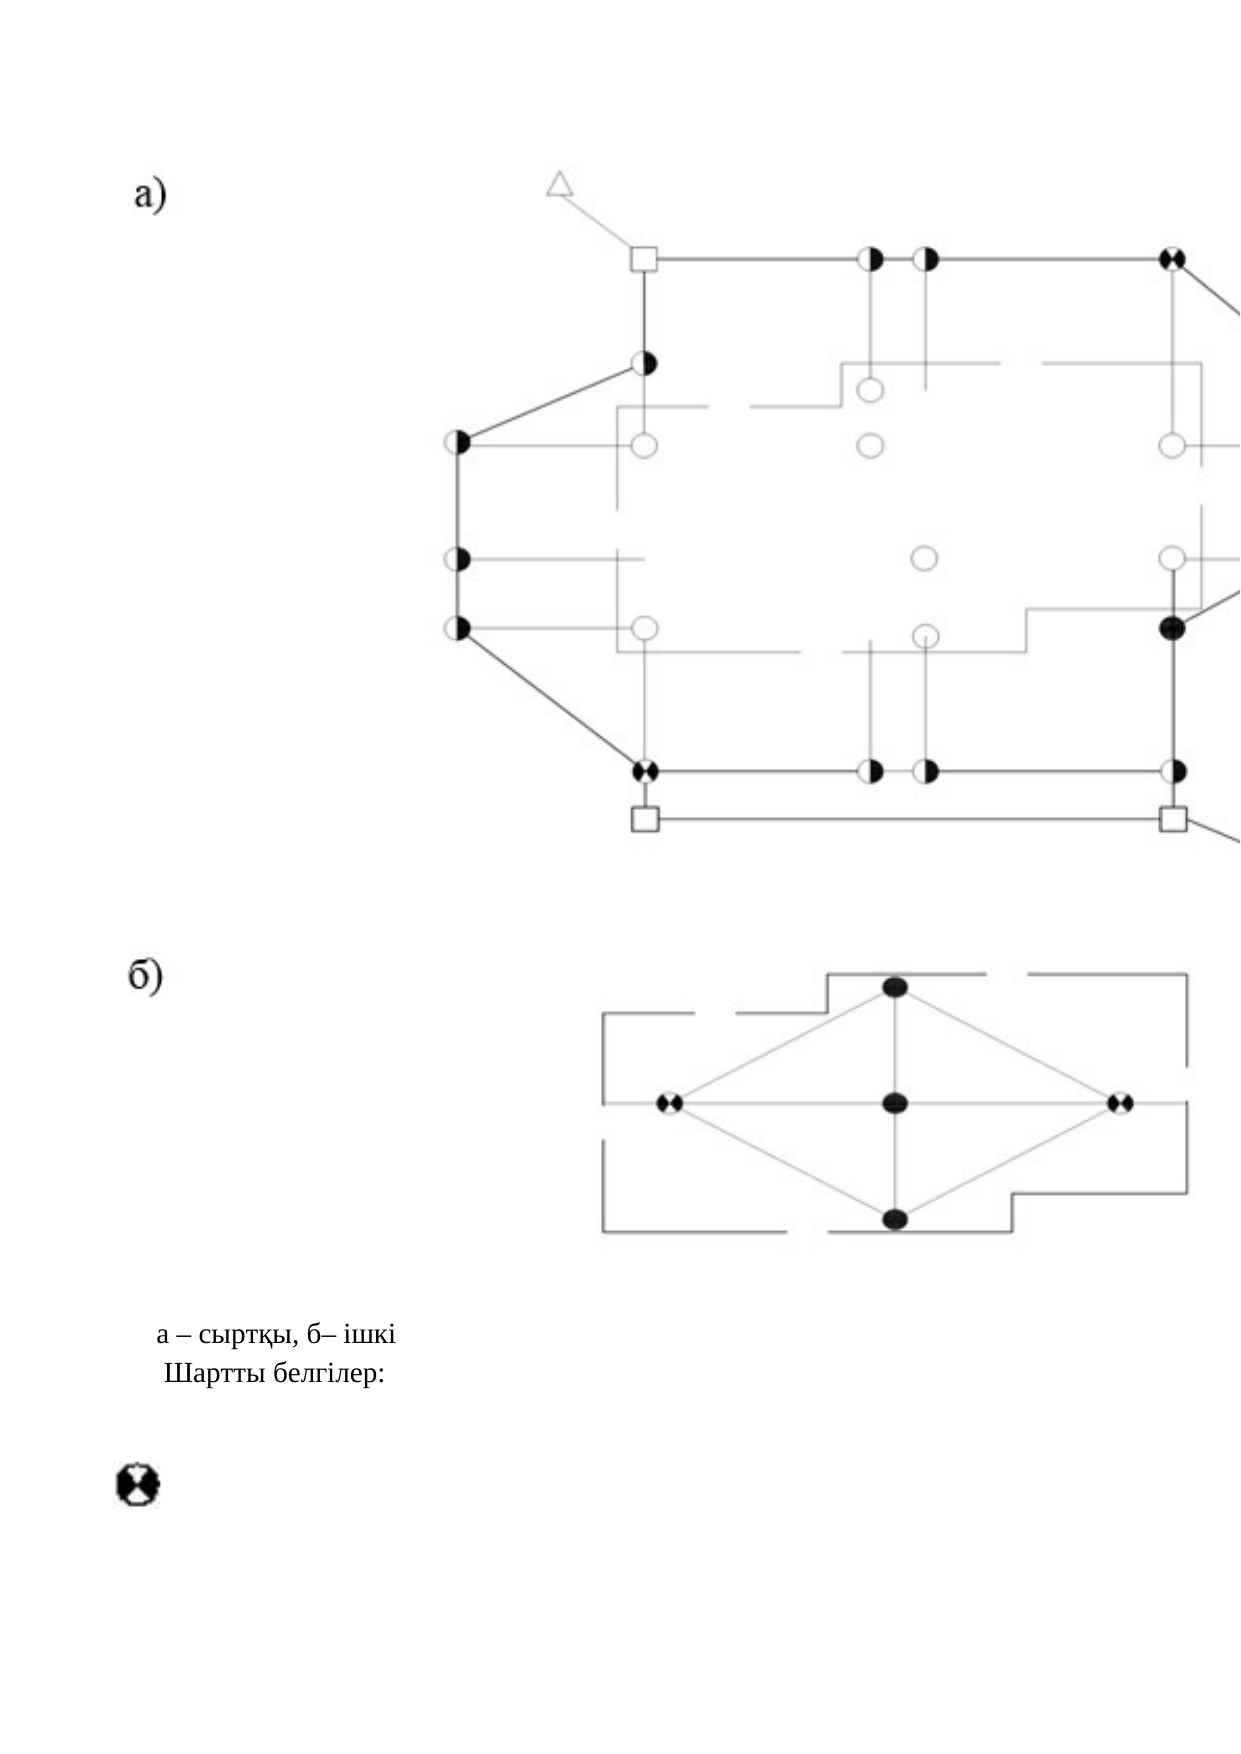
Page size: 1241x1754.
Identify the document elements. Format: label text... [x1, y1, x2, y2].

picture [112, 1461, 161, 1509]
text а – сыртқы, б– ішкі [112, 1316, 1128, 1350]
text Шартты белгілер: [112, 1355, 1128, 1388]
picture [112, 150, 1241, 1252]
